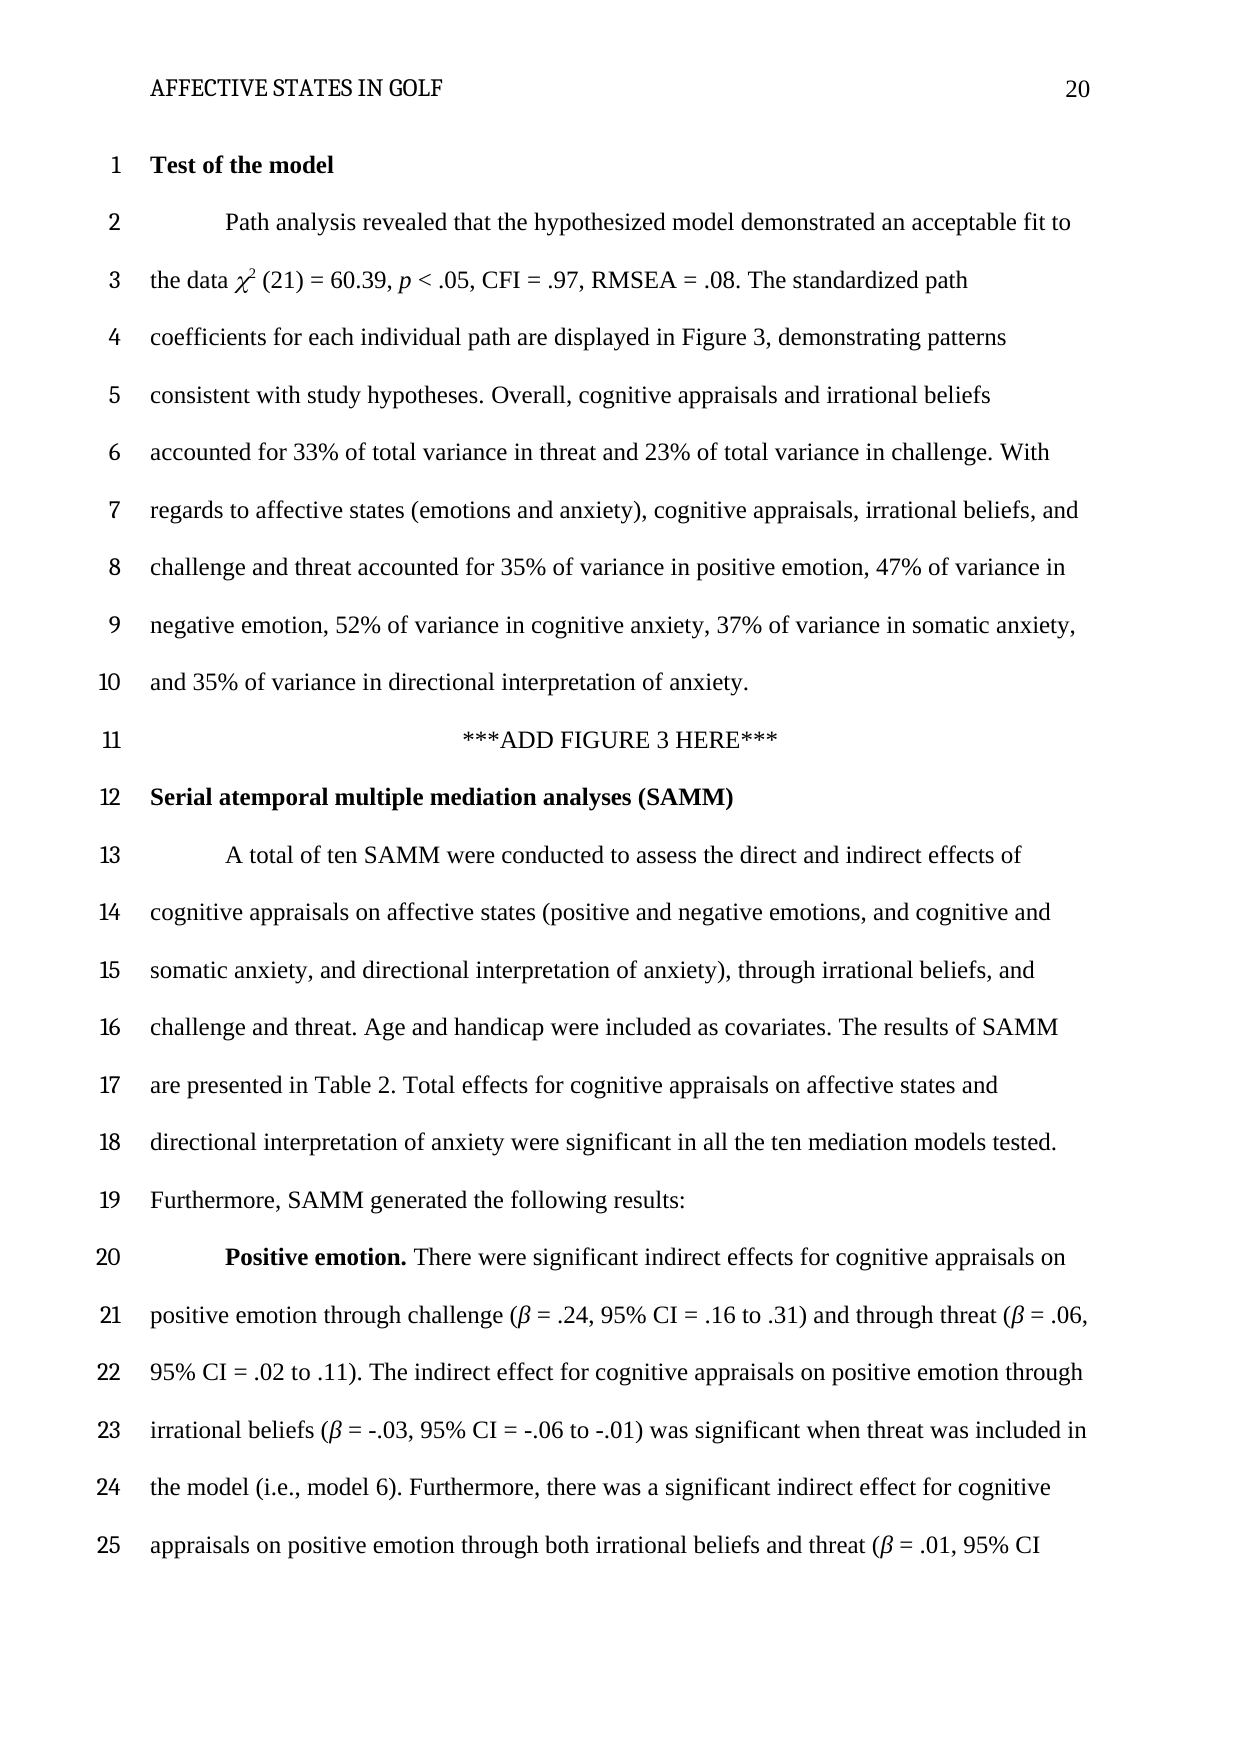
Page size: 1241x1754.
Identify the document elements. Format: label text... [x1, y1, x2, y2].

text Path analysis revealed that the hypothesized model demonstrated an acceptable fit to the data 2 (21) = 60.39, p < .05, CFI = .97, RMSEA = .08. The standardized path coefficients for each individual path are displayed in Figure 3, demonstrating patterns consistent with study hypotheses. Overall, cognitive appraisals and irrational beliefs accounted for 33% of total variance in threat and 23% of total variance in challenge. With regards to affective states (emotions and anxiety), cognitive appraisals, irrational beliefs, and challenge and threat accounted for 35% of variance in positive emotion, 47% of variance in negative emotion, 52% of variance in cognitive anxiety, 37% of variance in somatic anxiety, and 35% of variance in directional interpretation of anxiety. [150, 207, 1090, 696]
text ***ADD FIGURE 3 HERE*** [150, 725, 1090, 754]
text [150, 1242, 1090, 1559]
text Test of the model [150, 150, 1090, 179]
text A total of ten SAMM were conducted to assess the direct and indirect effects of cognitive appraisals on affective states (positive and negative emotions, and cognitive and somatic anxiety, and directional interpretation of anxiety), through irrational beliefs, and challenge and threat. Age and handicap were included as covariates. The results of SAMM are presented in Table 2. Total effects for cognitive appraisals on affective states and directional interpretation of anxiety were significant in all the ten mediation models tested. Furthermore, SAMM generated the following results: [150, 840, 1090, 1214]
text Serial atemporal multiple mediation analyses (SAMM) [150, 782, 1090, 811]
